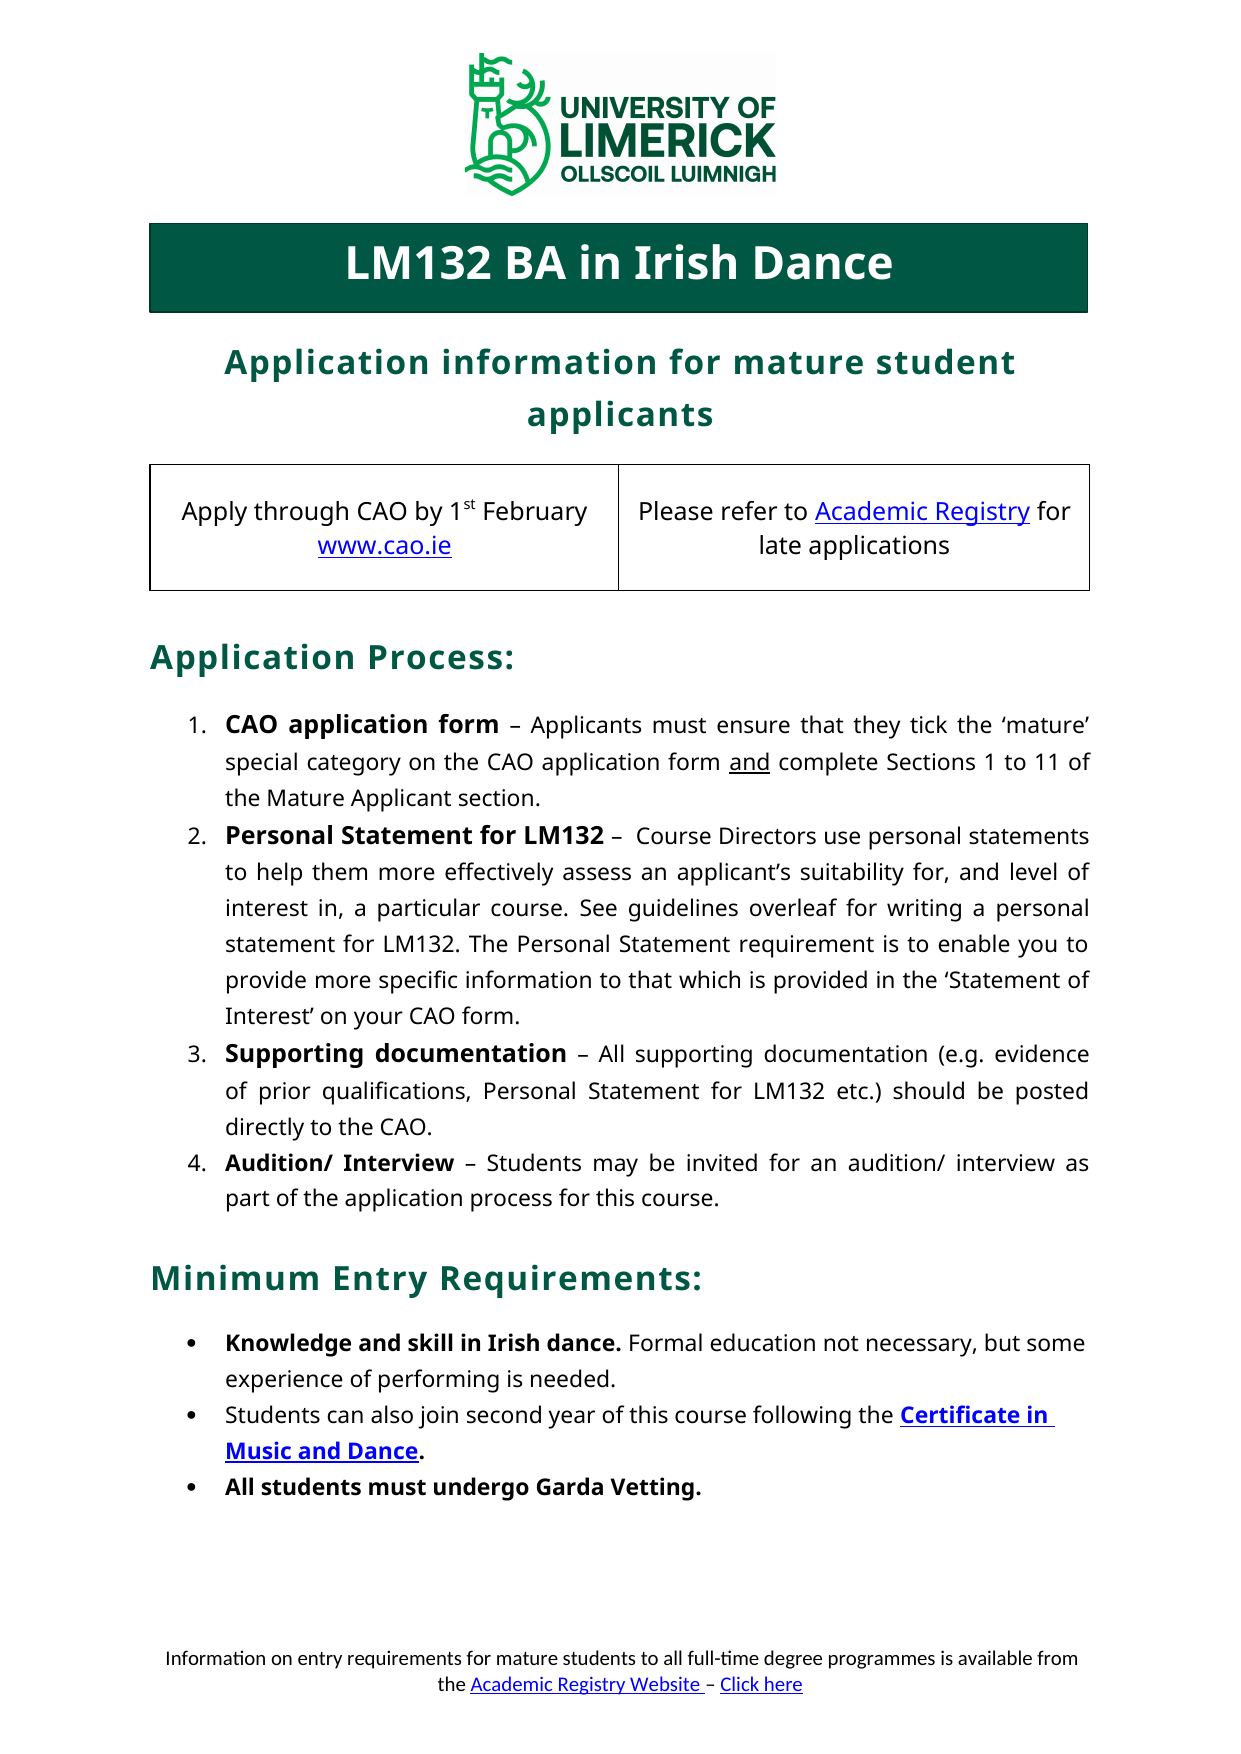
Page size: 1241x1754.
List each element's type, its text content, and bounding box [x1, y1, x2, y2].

list Application information for mature student applicants [150, 339, 1090, 437]
list Personal Statement for LM132 – Course Directors use personal statements to help them more effectively assess an applicant’s suitability for, and level of interest in, a particular course. See guidelines overleaf for writing a personal statement for LM132. The Personal Statement requirement is to enable you to provide more specific information to that which is provided in the ‘Statement of Interest’ on your CAO form. [187, 817, 1090, 1031]
text Minimum Entry Requirements: [150, 1254, 1090, 1300]
list All students must undergo Garda Vetting. [187, 1471, 1090, 1502]
list Audition/ Interview – Students may be invited for an audition/ interview as part of the application process for this course. [187, 1146, 1090, 1214]
table_header Please refer to Academic Registry for late applications [619, 465, 1089, 590]
text Application Process: [150, 634, 1090, 679]
table_header Apply through CAO by 1st February www.cao.ie [151, 465, 618, 590]
list Supporting documentation – All supporting documentation (e.g. evidence of prior qualifications, Personal Statement for LM132 etc.) should be posted directly to the CAO. [187, 1036, 1090, 1142]
list CAO application form – Applicants must ensure that they tick the ‘mature’ special category on the CAO application form and complete Sections 1 to 11 of the Mature Applicant section. [187, 707, 1090, 813]
list Knowledge and skill in Irish dance. Formal education not necessary, but some experience of performing is needed. [187, 1327, 1090, 1394]
list Students can also join second year of this course following the Certificate in Music and Dance. [187, 1399, 1090, 1466]
picture [464, 53, 776, 196]
